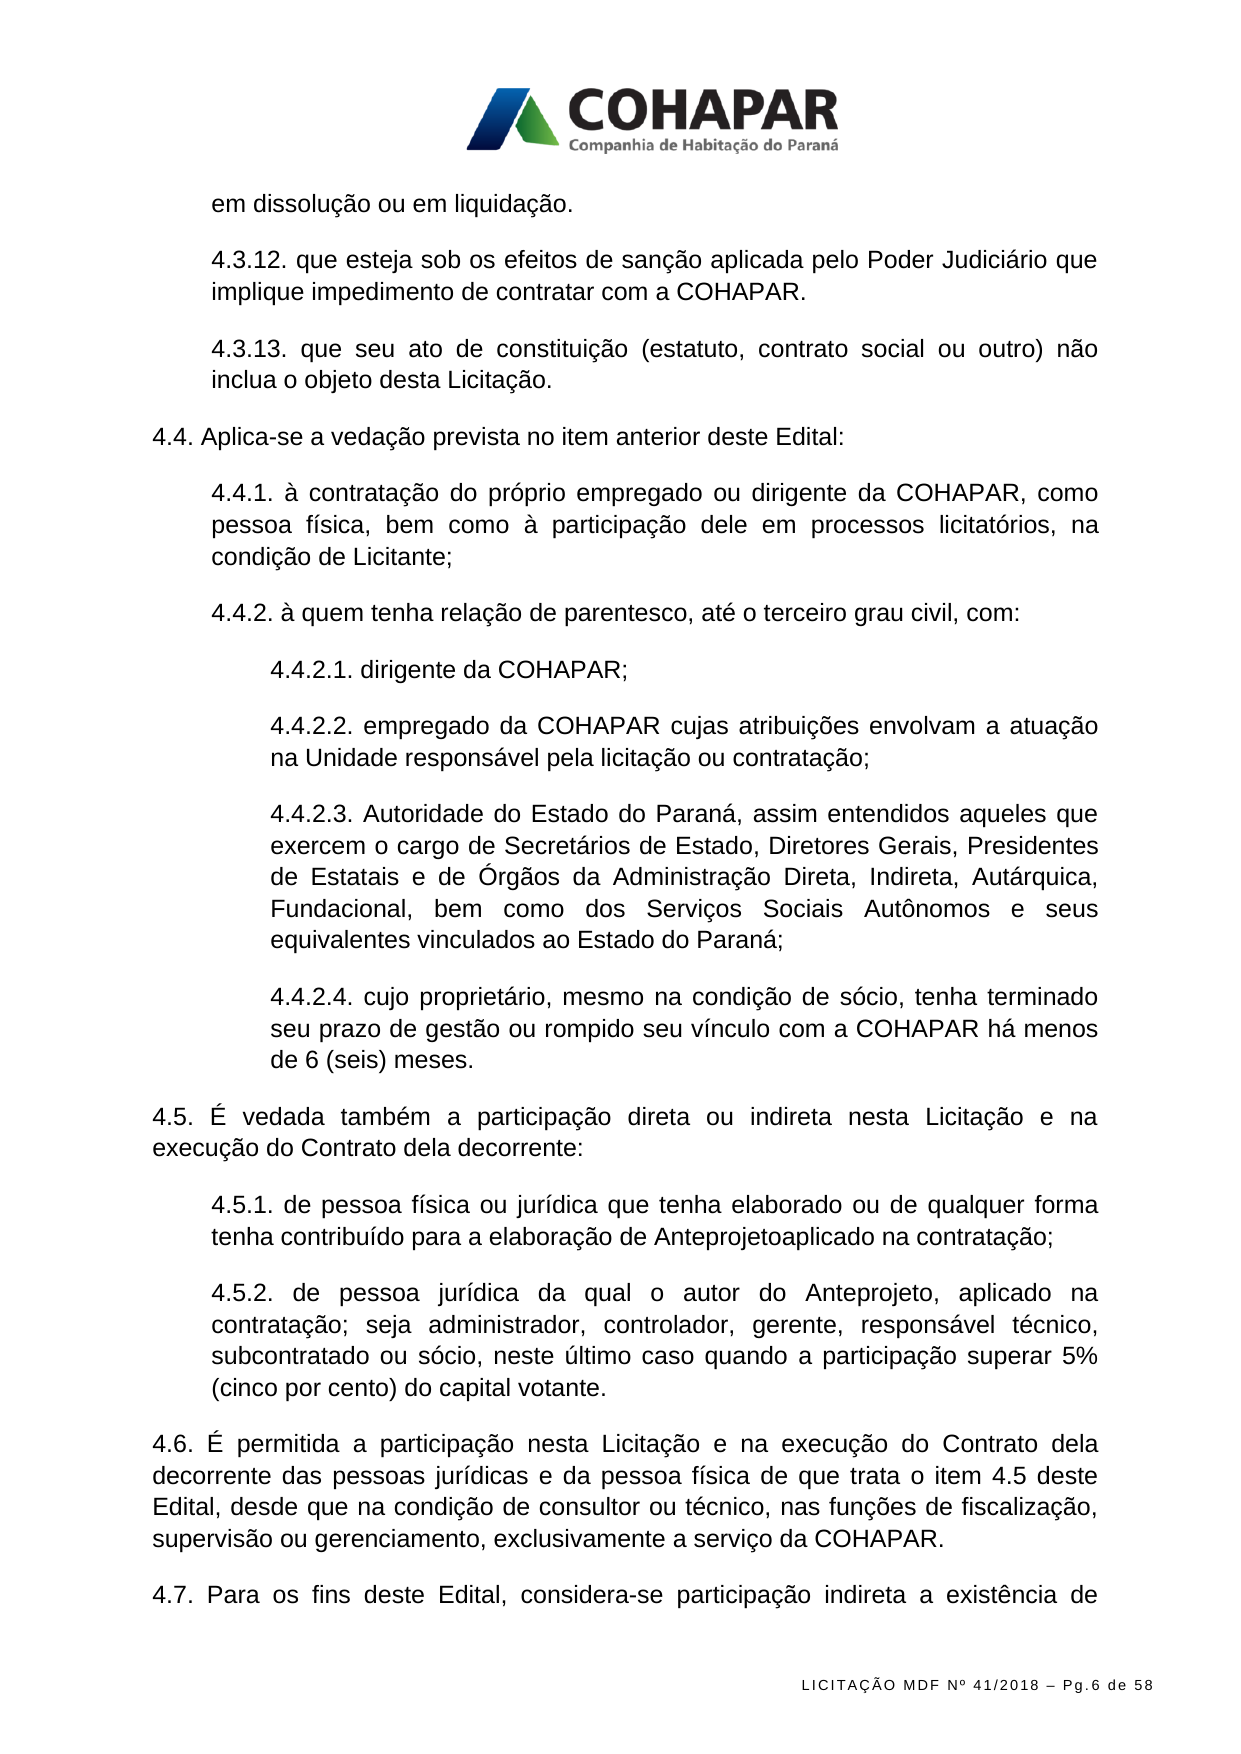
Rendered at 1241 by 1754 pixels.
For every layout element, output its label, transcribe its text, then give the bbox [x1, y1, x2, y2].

text 4.3.11. concordatárias ou em processo falimentar, sob concurso de credores, em dissolução ou em liquidação. [211, 189, 1100, 218]
list 4.4.2.2. empregado da COHAPAR cujas atribuições envolvam a atuação na Unidade responsável pela licitação ou contratação; [270, 711, 1100, 771]
text 4.5. É vedada também a participação direta ou indireta nesta Licitação e na execução do Contrato dela decorrente: [152, 1102, 1100, 1162]
text 4.3.12. que esteja sob os efeitos de sanção aplicada pelo Poder Judiciário que implique impedimento de contratar com a COHAPAR. [211, 246, 1100, 306]
text 4.5.2. de pessoa jurídica da qual o autor do Anteprojeto, aplicado na contratação; seja administrador, controlador, gerente, responsável técnico, subcontratado ou sócio, neste último caso quando a participação superar 5% (cinco por cento) do capital votante. [211, 1278, 1100, 1401]
text 4.5.1. de pessoa física ou jurídica que tenha elaborado ou de qualquer forma tenha contribuído para a elaboração de Anteprojetoaplicado na contratação; [211, 1190, 1100, 1250]
picture [466, 88, 838, 154]
list 4.4.2.1. dirigente da COHAPAR; [270, 654, 1100, 683]
text 4.6. É permitida a participação nesta Licitação e na execução do Contrato dela decorrente das pessoas jurídicas e da pessoa física de que trata o item 4.5 deste Edital, desde que na condição de consultor ou técnico, nas funções de fiscalização, supervisão ou gerenciamento, exclusivamente a serviço da COHAPAR. [152, 1429, 1100, 1553]
list 4.4.2.4. cujo proprietário, mesmo na condição de sócio, tenha terminado seu prazo de gestão ou rompido seu vínculo com a COHAPAR há menos de 6 (seis) meses. [270, 982, 1100, 1074]
list 4.4.2.3. Autoridade do Estado do Paraná, assim entendidos aqueles que exercem o cargo de Secretários de Estado, Diretores Gerais, Presidentes de Estatais e de Órgãos da Administração Direta, Indireta, Autárquica, Fundacional, bem como dos Serviços Sociais Autônomos e seus equivalentes vinculados ao Estado do Paraná; [270, 799, 1100, 954]
list 4.4.1. à contratação do próprio empregado ou dirigente da COHAPAR, como pessoa física, bem como à participação dele em processos licitatórios, na condição de Licitante; [211, 478, 1100, 570]
list 4.4.2. à quem tenha relação de parentesco, até o terceiro grau civil, com: [211, 598, 1100, 627]
text 4.3.13. que seu ato de constituição (estatuto, contrato social ou outro) não inclua o objeto desta Licitação. [211, 334, 1100, 394]
list 4.4. Aplica-se a vedação prevista no item anterior deste Edital: [152, 422, 1100, 451]
